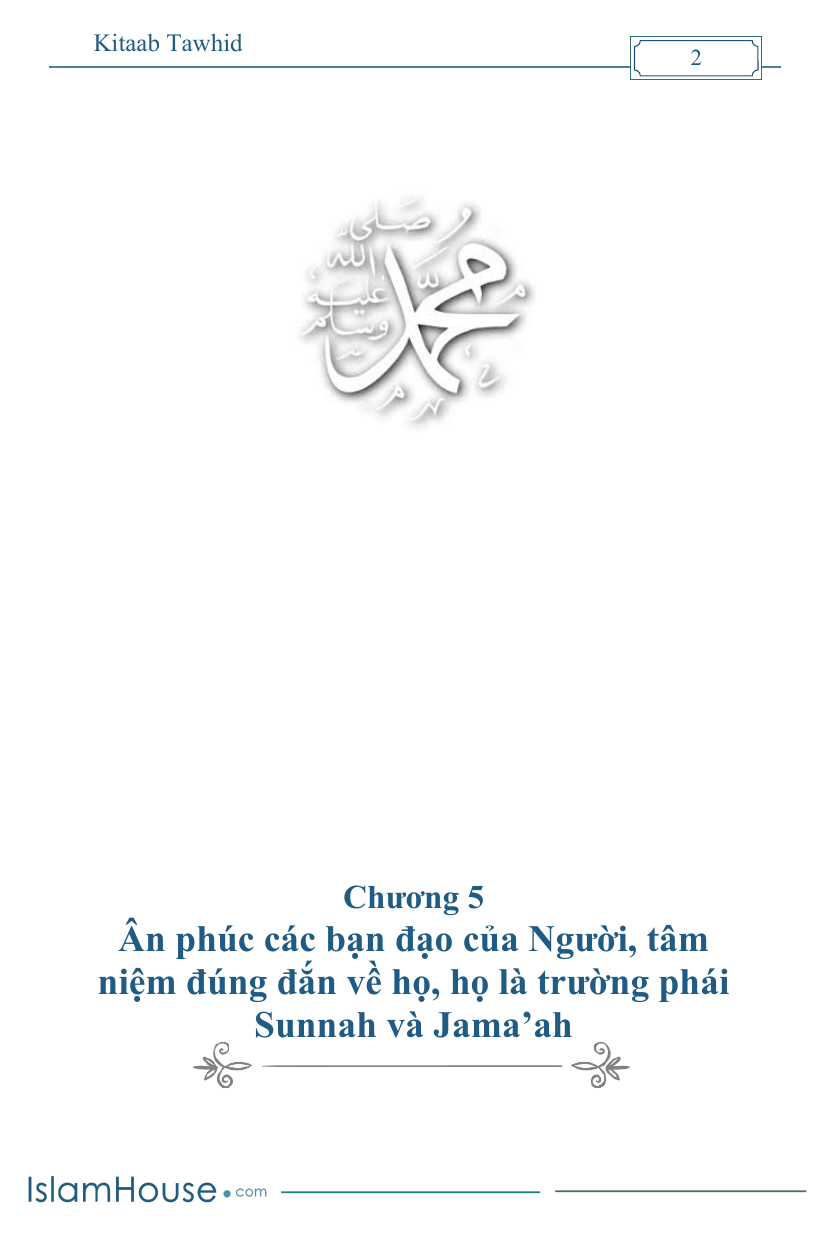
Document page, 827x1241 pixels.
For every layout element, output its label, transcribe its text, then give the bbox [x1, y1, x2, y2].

picture [548, 1170, 807, 1208]
picture [293, 174, 537, 435]
text Ân phúc các bạn đạo của Người, tâm niệm đúng đắn về họ, họ là trường phái Sunnah và Jama’ah [89, 916, 738, 1045]
text Chương 5 [89, 878, 738, 916]
picture [20, 1171, 541, 1209]
